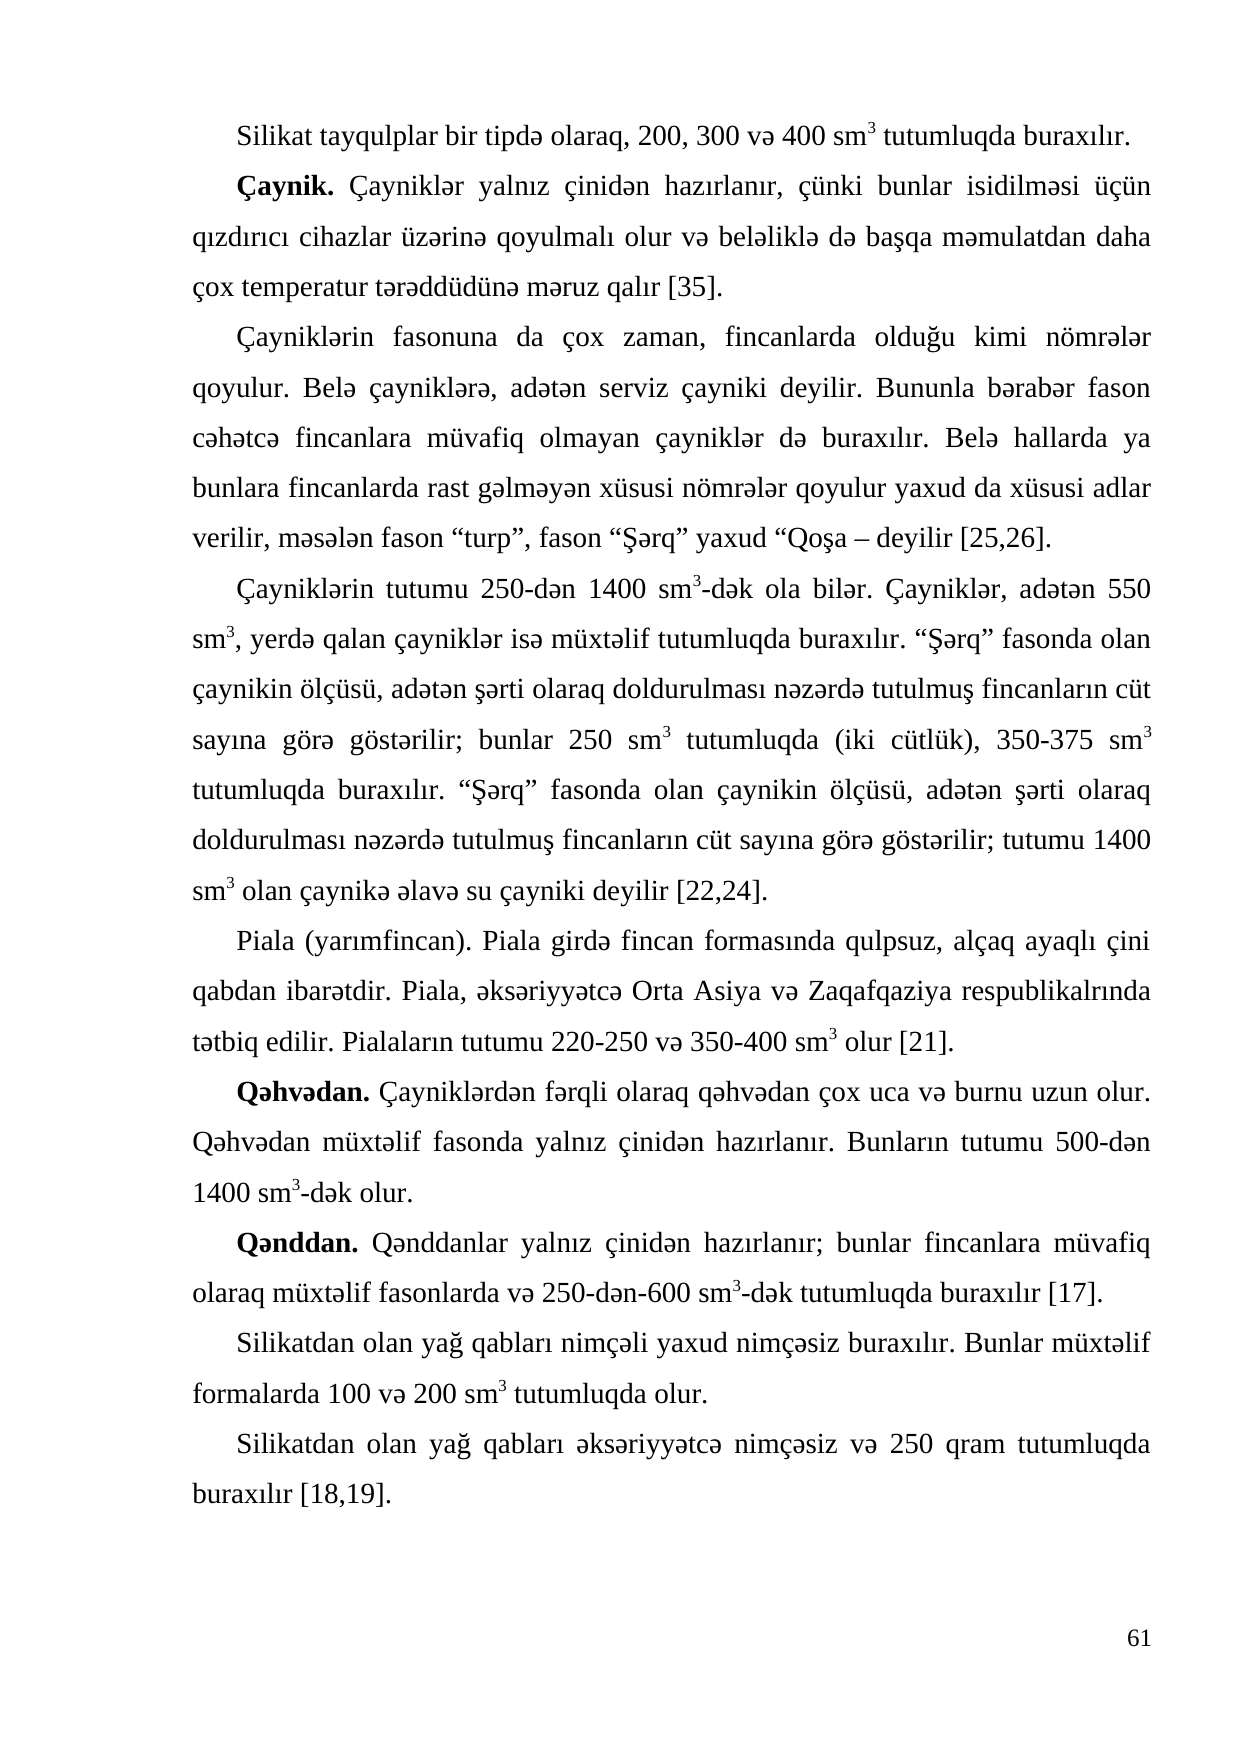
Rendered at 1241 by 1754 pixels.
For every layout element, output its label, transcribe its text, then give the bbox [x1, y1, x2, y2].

list Qənddan. Qənddanlar yalnız çinidən hazırlanır; bunlar fincanlara müvafiq olaraq müxtəlif fasonlarda və 250-dən-600 sm3-dək tutumluqda buraxılır [17]. [192, 1225, 1152, 1309]
list Qəhvədan. Çayniklərdən fərqli olaraq qəhvədan çox uca və burnu uzun olur. Qəhvədan müxtəlif fasonda yalnız çinidən hazırlanır. Bunların tutumu 500-dən 1400 sm3-dək olur. [192, 1074, 1152, 1208]
list Çaynik. Çayniklər yalnız çinidən hazırlanır, çünki bunlar isidilməsi üçün qızdırıcı cihazlar üzərinə qoyulmalı olur və beləliklə də başqa məmulatdan daha çox temperatur tərəddüdünə məruz qalır [35]. [192, 168, 1152, 303]
list Silikat tayqulplar bir tipdə olaraq, 200, 300 və 400 sm3 tutumluqda buraxılır. [192, 118, 1152, 152]
list Silikatdan olan yağ qabları əksəriyyətcə nimçəsiz və 250 qram tutumluqda buraxılır [18,19]. [192, 1426, 1152, 1510]
list Çayniklərin tutumu 250-dən 1400 sm3-dək ola bilər. Çayniklər, adətən 550 sm3, yerdə qalan çayniklər isə müxtəlif tutumluqda buraxılır. “Şərq” fasonda olan çaynikin ölçüsü, adətən şərti olaraq doldurulması nəzərdə tutulmuş fincanların cüt sayına görə göstərilir; bunlar 250 sm3 tutumluqda (iki cütlük), 350-375 sm3 tutumluqda buraxılır. “Şərq” fasonda olan çaynikin ölçüsü, adətən şərti olaraq doldurulması nəzərdə tutulmuş fincanların cüt sayına görə göstərilir; tutumu 1400 sm3 olan çaynikə əlavə su çayniki deyilir [22,24]. [192, 571, 1152, 906]
list Çayniklərin fasonuna da çox zaman, fincanlarda olduğu kimi nömrələr qoyulur. Belə çayniklərə, adətən serviz çayniki deyilir. Bununla bərabər fason cəhətcə fincanlara müvafiq olmayan çayniklər də buraxılır. Belə hallarda ya bunlara fincanlarda rast gəlməyən xüsusi nömrələr qoyulur yaxud da xüsusi adlar verilir, məsələn fason “turp”, fason “Şərq” yaxud “Qoşa – deyilir [25,26]. [192, 319, 1152, 554]
list Piala (yarımfincan). Piala girdə fincan formasında qulpsuz, alçaq ayaqlı çini qabdan ibarətdir. Piala, əksəriyyətcə Orta Asiya və Zaqafqaziya respublikalrında tətbiq edilir. Pialaların tutumu 220-250 və 350-400 sm3 olur [21]. [192, 923, 1152, 1057]
list Silikatdan olan yağ qabları nimçəli yaxud nimçəsiz buraxılır. Bunlar müxtəlif formalarda 100 və 200 sm3 tutumluqda olur. [192, 1326, 1152, 1409]
